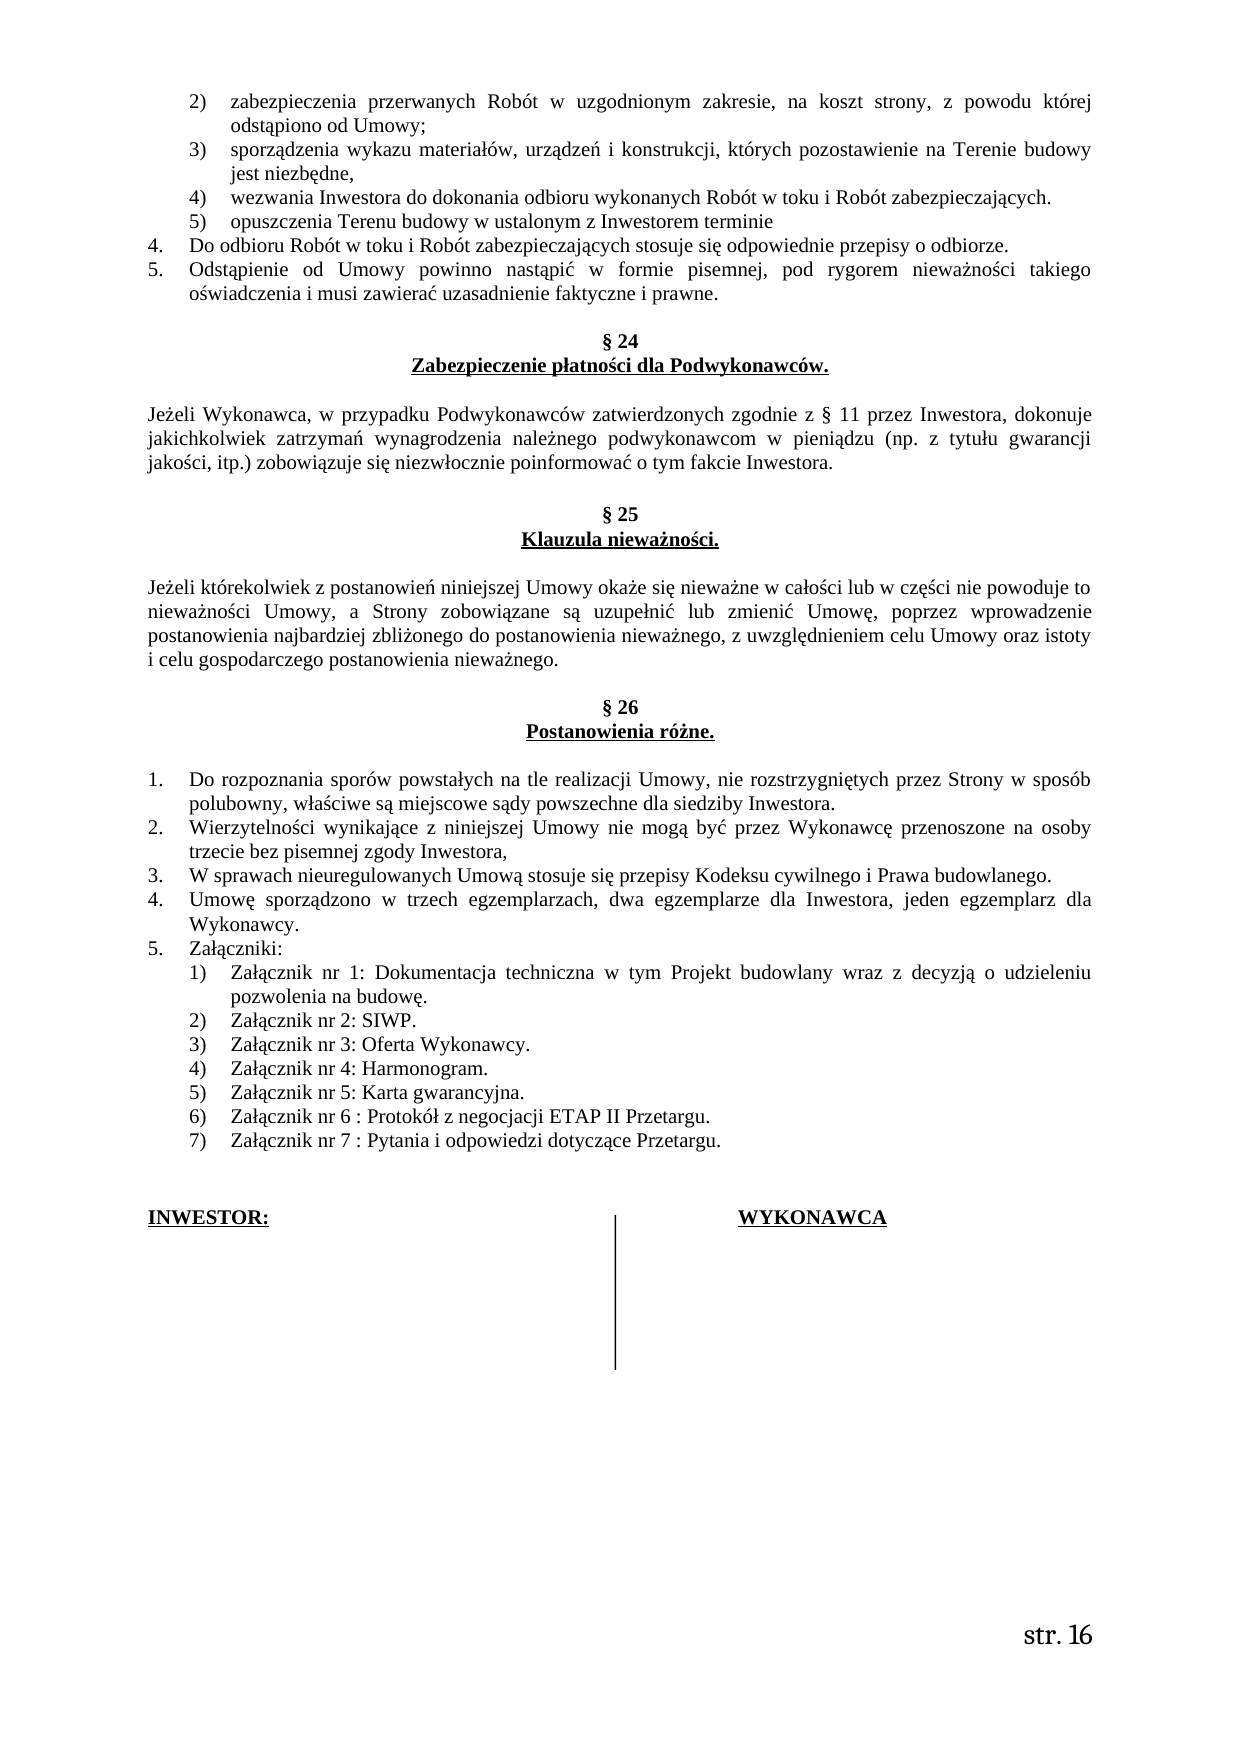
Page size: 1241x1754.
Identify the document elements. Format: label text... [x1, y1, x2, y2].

list zabezpieczenia przerwanych Robót w uzgodnionym zakresie, na koszt strony, z powodu której odstąpiono od Umowy; [189, 89, 1093, 137]
list Załącznik nr 6 : Protokół z negocjacji ETAP II Przetargu. [189, 1104, 1093, 1128]
list Do rozpoznania sporów powstałych na tle realizacji Umowy, nie rozstrzygniętych przez Strony w sposób polubowny, właściwe są miejscowe sądy powszechne dla siedziby Inwestora. [148, 767, 1093, 815]
list Załącznik nr 1: Dokumentacja techniczna w tym Projekt budowlany wraz z decyzją o udzieleniu pozwolenia na budowę. [189, 959, 1093, 1008]
text Klauzula nieważności. [148, 526, 1093, 551]
list W sprawach nieuregulowanych Umową stosuje się przepisy Kodeksu cywilnego i Prawa budowlanego. [148, 863, 1093, 887]
text § 24 [148, 329, 1093, 353]
list Załącznik nr 3: Oferta Wykonawcy. [189, 1032, 1093, 1056]
list Załącznik nr 2: SIWP. [189, 1008, 1093, 1032]
list Do odbioru Robót w toku i Robót zabezpieczających stosuje się odpowiednie przepisy o odbiorze. [148, 233, 1093, 257]
text Zabezpieczenie płatności dla Podwykonawców. [148, 353, 1093, 377]
text Jeżeli którekolwiek z postanowień niniejszej Umowy okaże się nieważne w całości lub w części nie powoduje to nieważności Umowy, a Strony zobowiązane są uzupełnić lub zmienić Umowę, poprzez wprowadzenie postanowienia najbardziej zbliżonego do postanowienia nieważnego, z uwzględnieniem celu Umowy oraz istoty i celu gospodarczego postanowienia nieważnego. [148, 574, 1093, 671]
list Załączniki: [148, 936, 1093, 959]
list Załącznik nr 5: Karta gwarancyjna. [189, 1080, 1093, 1104]
list Odstąpienie od Umowy powinno nastąpić w formie pisemnej, pod rygorem nieważności takiego oświadczenia i musi zawierać uzasadnienie faktyczne i prawne. [148, 257, 1093, 305]
text § 26 [148, 695, 1093, 719]
list wezwania Inwestora do dokonania odbioru wykonanych Robót w toku i Robót zabezpieczających. [189, 185, 1093, 209]
text Jeżeli Wykonawca, w przypadku Podwykonawców zatwierdzonych zgodnie z § 11 przez Inwestora, dokonuje jakichkolwiek zatrzymań wynagrodzenia należnego podwykonawcom w pieniądzu (np. z tytułu gwarancji jakości, itp.) zobowiązuje się niezwłocznie poinformować o tym fakcie Inwestora. [148, 401, 1093, 474]
list Załącznik nr 4: Harmonogram. [189, 1056, 1093, 1080]
text INWESTOR: WYKONAWCA [148, 1205, 1093, 1229]
list Załącznik nr 7 : Pytania i odpowiedzi dotyczące Przetargu. [189, 1128, 1093, 1152]
list opuszczenia Terenu budowy w ustalonym z Inwestorem terminie [189, 209, 1093, 233]
list Umowę sporządzono w trzech egzemplarzach, dwa egzemplarze dla Inwestora, jeden egzemplarz dla Wykonawcy. [148, 887, 1093, 936]
text § 25 [148, 502, 1093, 526]
text Postanowienia różne. [148, 719, 1093, 743]
list Wierzytelności wynikające z niniejszej Umowy nie mogą być przez Wykonawcę przenoszone na osoby trzecie bez pisemnej zgody Inwestora, [148, 815, 1093, 863]
list sporządzenia wykazu materiałów, urządzeń i konstrukcji, których pozostawienie na Terenie budowy jest niezbędne, [189, 137, 1093, 185]
